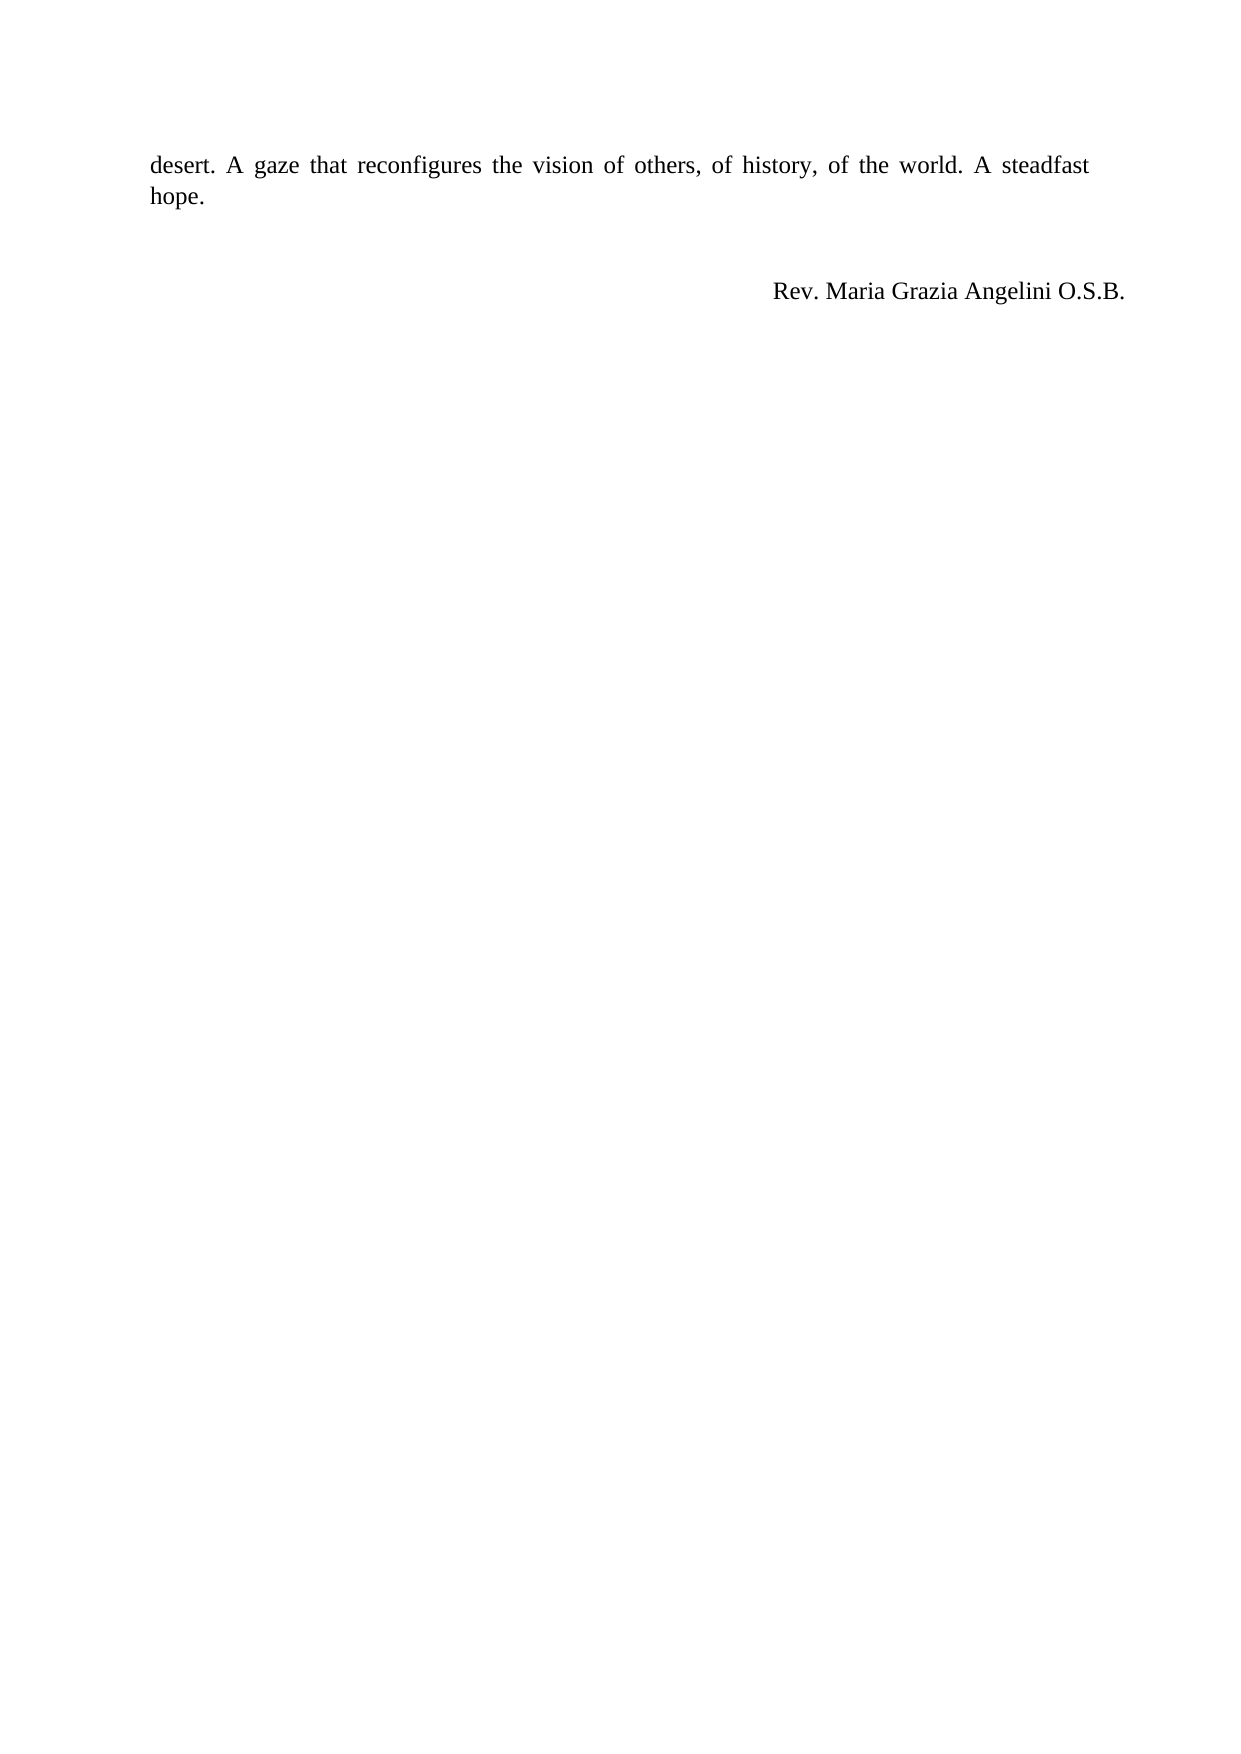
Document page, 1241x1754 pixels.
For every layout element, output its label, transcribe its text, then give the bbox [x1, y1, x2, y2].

text Rev. Maria Grazia Angelini O.S.B. [106, 276, 1125, 305]
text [150, 150, 1090, 210]
